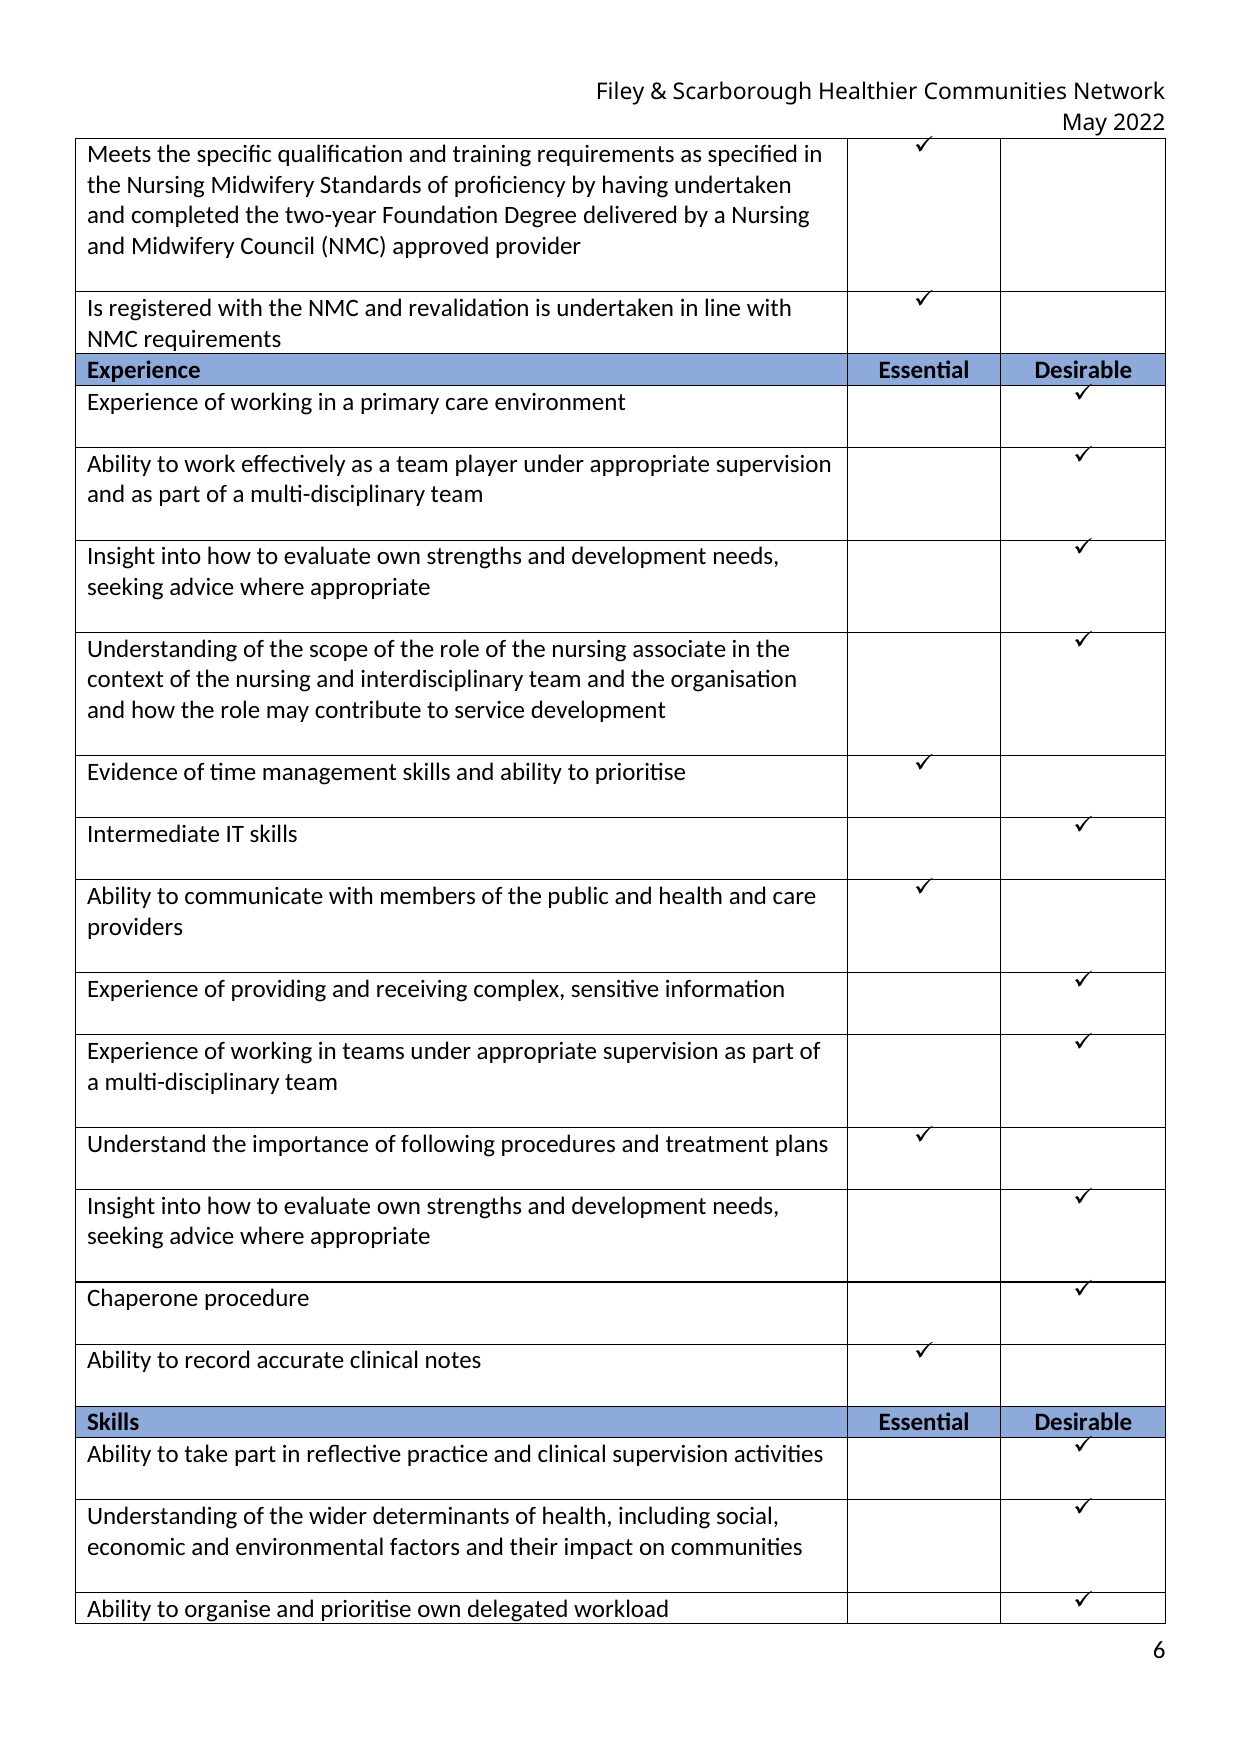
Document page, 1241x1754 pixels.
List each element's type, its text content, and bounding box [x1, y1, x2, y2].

table_cell Desirable [1001, 1407, 1165, 1437]
table_cell [1001, 1128, 1165, 1189]
table_cell [1001, 1593, 1165, 1623]
table_cell [848, 1500, 1000, 1592]
table_cell [848, 1190, 1000, 1281]
table_cell [1001, 973, 1165, 1034]
table_cell [848, 1128, 1000, 1189]
table_cell [848, 756, 1000, 817]
table_cell [848, 448, 1000, 539]
table_cell [848, 292, 1000, 353]
table_cell [848, 541, 1000, 632]
table_cell Understanding of the scope of the role of the nursing associate in the context of the nursing and interdisciplinary team and the organisation and how the role may contribute to service development [76, 633, 847, 755]
table_cell [848, 1438, 1000, 1499]
table_cell Insight into how to evaluate own strengths and development needs, seeking advice where appropriate [76, 541, 847, 632]
table_cell Ability to communicate with members of the public and health and care providers [76, 880, 847, 972]
table_cell [1001, 1283, 1165, 1343]
table_cell [848, 973, 1000, 1034]
table_cell [848, 880, 1000, 972]
table_cell Understand the importance of following procedures and treatment plans [76, 1128, 847, 1189]
table_cell [1001, 818, 1165, 879]
table_cell [848, 1345, 1000, 1406]
table_cell Skills [76, 1407, 847, 1437]
table_cell Intermediate IT skills [76, 818, 847, 879]
table_cell Insight into how to evaluate own strengths and development needs, seeking advice where appropriate [76, 1190, 847, 1281]
table_cell [848, 1035, 1000, 1127]
table_cell [1001, 541, 1165, 632]
table_cell [1001, 756, 1165, 817]
table_cell [1001, 880, 1165, 972]
table_cell [1001, 1035, 1165, 1127]
table_cell [848, 1283, 1000, 1343]
table_cell [848, 818, 1000, 879]
table_cell [1001, 633, 1165, 755]
table_cell [848, 386, 1000, 447]
table_cell Ability to record accurate clinical notes [76, 1345, 847, 1406]
table_cell Evidence of time management skills and ability to prioritise [76, 756, 847, 817]
table_cell Essential [848, 1407, 1000, 1437]
table_cell Desirable [1001, 354, 1165, 385]
table_cell Ability to work effectively as a team player under appropriate supervision and as part of a multi-disciplinary team [76, 448, 847, 539]
table_cell [1001, 448, 1165, 539]
table_cell Experience of working in teams under appropriate supervision as part of a multi-disciplinary team [76, 1035, 847, 1127]
table_cell [1001, 139, 1165, 291]
table_cell [1001, 1500, 1165, 1592]
table_cell Meets the specific qualification and training requirements as specified in the Nursing Midwifery Standards of proficiency by having undertaken and completed the two-year Foundation Degree delivered by a Nursing and Midwifery Council (NMC) approved provider [76, 139, 847, 291]
table_cell Experience of working in a primary care environment [76, 386, 847, 447]
table_cell [1001, 1345, 1165, 1406]
table_cell Essential [848, 354, 1000, 385]
table_cell [1001, 1190, 1165, 1281]
table_cell Is registered with the NMC and revalidation is undertaken in line with NMC requirements [76, 292, 847, 353]
table_cell [1001, 386, 1165, 447]
table_cell Chaperone procedure [76, 1283, 847, 1343]
table_cell [848, 139, 1000, 291]
table_cell Experience [76, 354, 847, 385]
table_cell [1001, 1438, 1165, 1499]
table_cell [848, 633, 1000, 755]
table_cell Ability to take part in reflective practice and clinical supervision activities [76, 1438, 847, 1499]
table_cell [76, 1593, 847, 1623]
table_cell [848, 1593, 1000, 1623]
table_cell Understanding of the wider determinants of health, including social, economic and environmental factors and their impact on communities [76, 1500, 847, 1592]
table_cell [1001, 292, 1165, 353]
table_cell Experience of providing and receiving complex, sensitive information [76, 973, 847, 1034]
